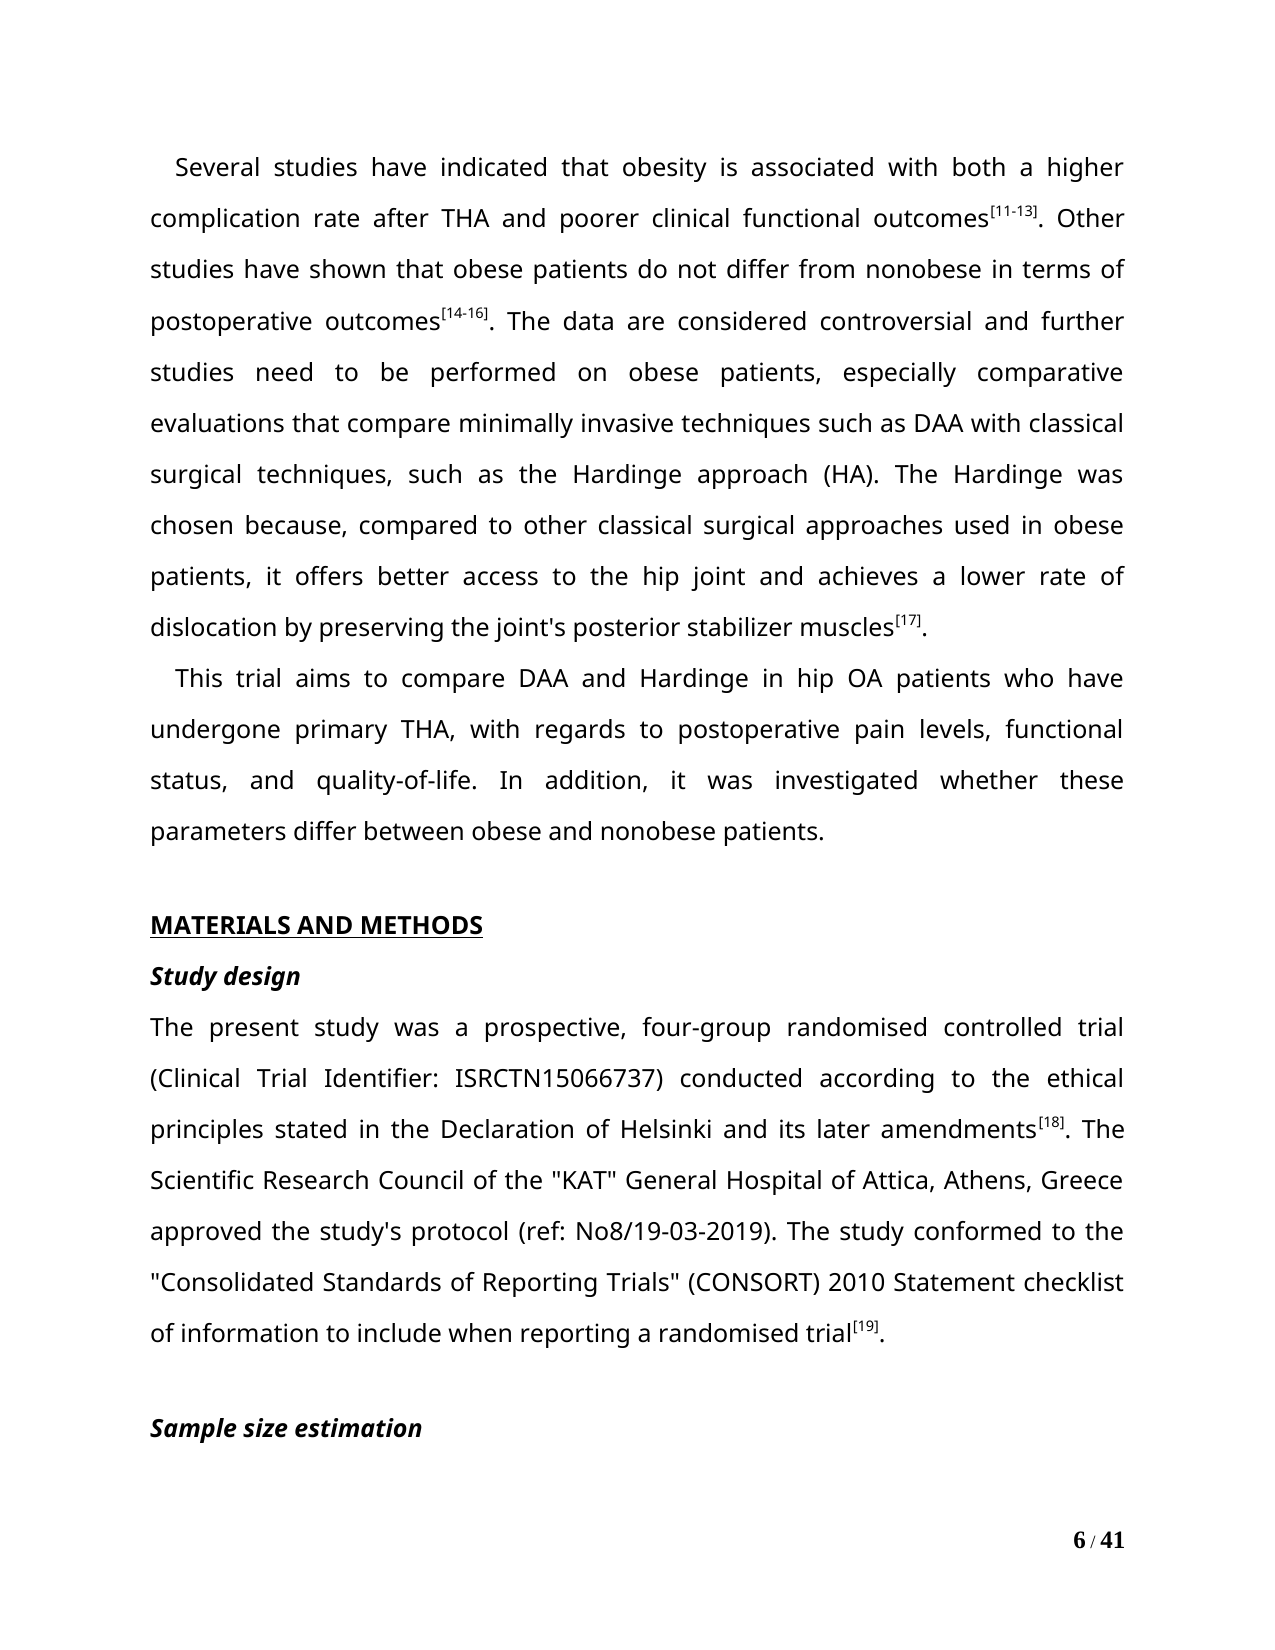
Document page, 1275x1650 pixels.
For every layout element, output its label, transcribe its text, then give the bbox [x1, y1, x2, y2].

text MATERIALS AND METHODS [150, 908, 1125, 942]
text The present study was a prospective, four-group randomised controlled trial (Clinical Trial Identifier: ISRCTN15066737) conducted according to the ethical principles stated in the Declaration of Helsinki and its later amendments[18]. The Scientific Research Council of the "KAT" General Hospital of Attica, Athens, Greece approved the study's protocol (ref: No8/19-03-2019). The study conformed to the "Consolidated Standards of Reporting Trials" (CONSORT) 2010 Statement checklist of information to include when reporting a randomised trial[19]. [150, 1010, 1125, 1350]
text Several studies have indicated that obesity is associated with both a higher complication rate after THA and poorer clinical functional outcomes[11-13]. Other studies have shown that obese patients do not differ from nonobese in terms of postoperative outcomes[14-16]. The data are considered controversial and further studies need to be performed on obese patients, especially comparative evaluations that compare minimally invasive techniques such as DAA with classical surgical techniques, such as the Hardinge approach (HA). The Hardinge was chosen because, compared to other classical surgical approaches used in obese patients, it offers better access to the hip joint and achieves a lower rate of dislocation by preserving the joint's posterior stabilizer muscles[17]. [150, 150, 1125, 643]
text Sample size estimation [150, 1410, 1125, 1444]
text This trial aims to compare DAA and Hardinge in hip OA patients who have undergone primary THA, with regards to postoperative pain levels, functional status, and quality-of-life. In addition, it was investigated whether these parameters differ between obese and nonobese patients. [150, 660, 1125, 848]
text Study design [150, 959, 1125, 993]
